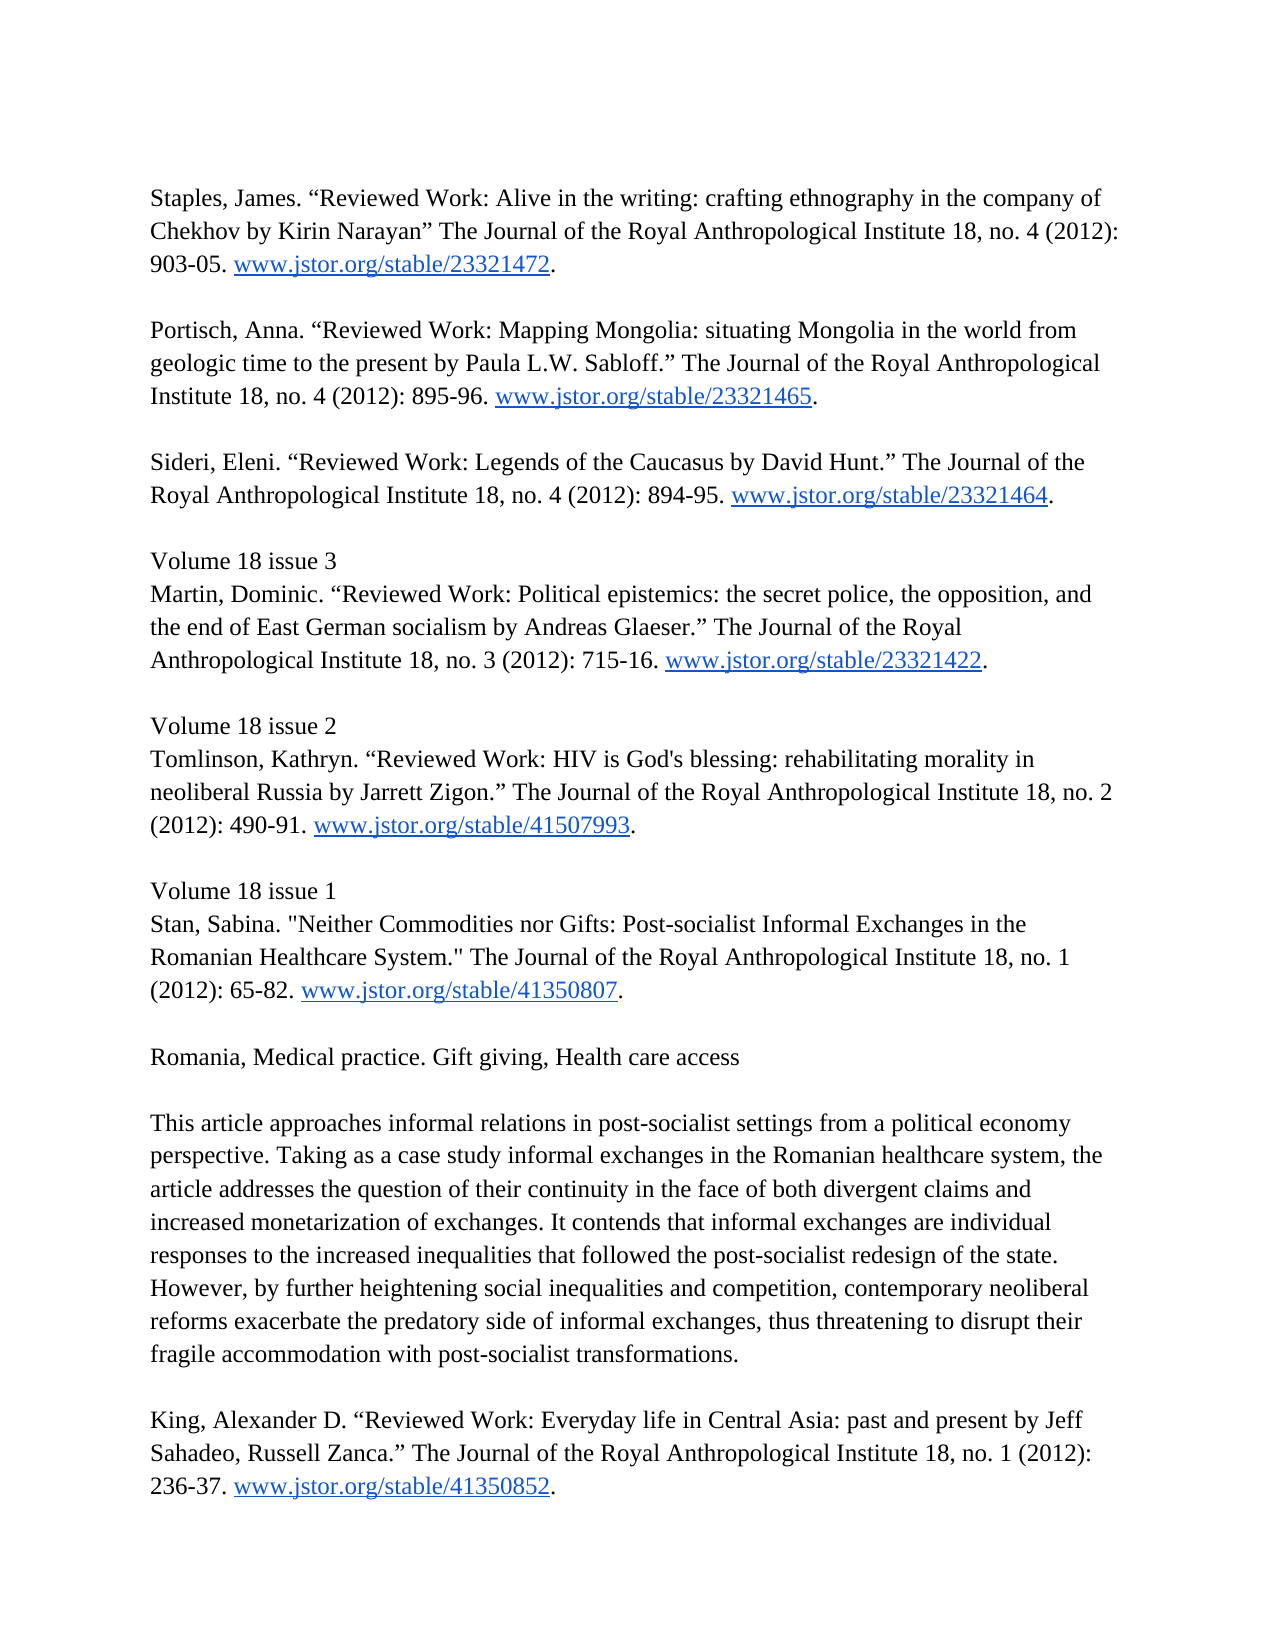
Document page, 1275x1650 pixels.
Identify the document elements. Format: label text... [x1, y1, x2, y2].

text King, Alexander D. “Reviewed Work: Everyday life in Central Asia: past and present by Jeff Sahadeo, Russell Zanca.” The Journal of the Royal Anthropological Institute 18, no. 1 (2012): 236-37. www.jstor.org/stable/41350852. [150, 1405, 1125, 1499]
text Sideri, Eleni. “Reviewed Work: Legends of the Caucasus by David Hunt.” The Journal of the Royal Anthropological Institute 18, no. 4 (2012): 894-95. www.jstor.org/stable/23321464. [150, 447, 1125, 509]
text Tomlinson, Kathryn. “Reviewed Work: HIV is God's blessing: rehabilitating morality in neoliberal Russia by Jarrett Zigon.” The Journal of the Royal Anthropological Institute 18, no. 2 (2012): 490-91. www.jstor.org/stable/41507993. [150, 744, 1125, 839]
text Stan, Sabina. "Neither Commodities nor Gifts: Post-socialist Informal Exchanges in the Romanian Healthcare System." The Journal of the Royal Anthropological Institute 18, no. 1 (2012): 65-82. www.jstor.org/stable/41350807. [150, 909, 1125, 1004]
text Martin, Dominic. “Reviewed Work: Political epistemics: the secret police, the opposition, and the end of East German socialism by Andreas Glaeser.” The Journal of the Royal Anthropological Institute 18, no. 3 (2012): 715-16. www.jstor.org/stable/23321422. [150, 579, 1125, 674]
text This article approaches informal relations in post-socialist settings from a political economy perspective. Taking as a case study informal exchanges in the Romanian healthcare system, the article addresses the question of their continuity in the face of both divergent claims and increased monetarization of exchanges. It contends that informal exchanges are individual responses to the increased inequalities that followed the post-socialist redesign of the state. However, by further heightening social inequalities and competition, contemporary neoliberal reforms exacerbate the predatory side of informal exchanges, thus threatening to disrupt their fragile accommodation with post-socialist transformations. [150, 1108, 1125, 1367]
text Portisch, Anna. “Reviewed Work: Mapping Mongolia: situating Mongolia in the world from geologic time to the present by Paula L.W. Sabloff.” The Journal of the Royal Anthropological Institute 18, no. 4 (2012): 895-96. www.jstor.org/stable/23321465. [150, 315, 1125, 410]
text Volume 18 issue 3 [150, 546, 1125, 575]
text Staples, James. “Reviewed Work: Alive in the writing: crafting ethnography in the company of Chekhov by Kirin Narayan” The Journal of the Royal Anthropological Institute 18, no. 4 (2012): 903-05. www.jstor.org/stable/23321472. [150, 183, 1125, 278]
text Romania, Medical practice. Gift giving, Health care access [150, 1042, 1125, 1070]
text Volume 18 issue 2 [150, 711, 1125, 740]
text Volume 18 issue 1 [150, 876, 1125, 905]
